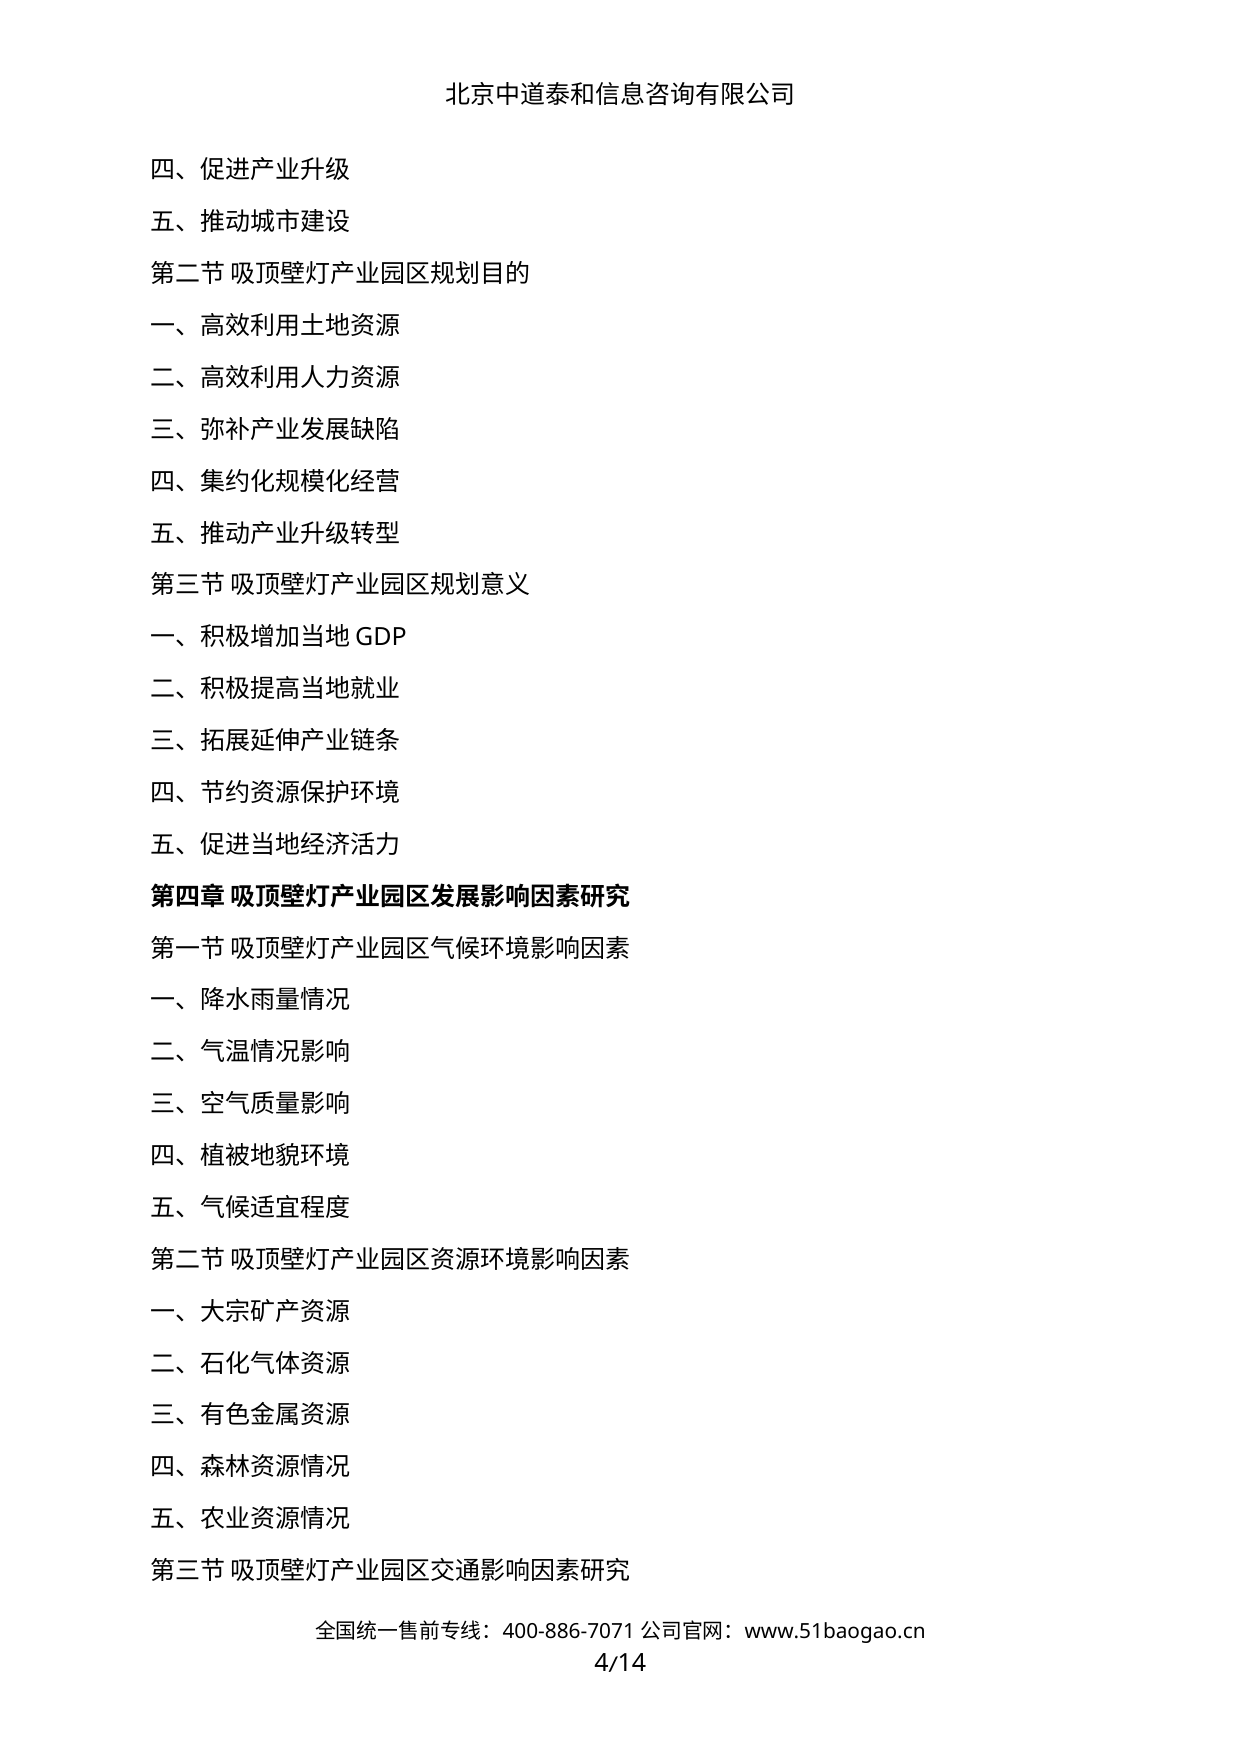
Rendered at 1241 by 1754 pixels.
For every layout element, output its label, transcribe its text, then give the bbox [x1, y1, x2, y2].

text 四、森林资源情况 [150, 1447, 1090, 1483]
text 三、有色金属资源 [150, 1395, 1090, 1431]
text 五、推动城市建设 [150, 202, 1090, 238]
text 第二节 吸顶壁灯产业园区规划目的 [150, 254, 1090, 290]
text 第三节 吸顶壁灯产业园区规划意义 [150, 565, 1090, 601]
text 一、降水雨量情况 [150, 980, 1090, 1016]
text 四、节约资源保护环境 [150, 772, 1090, 809]
text 三、空气质量影响 [150, 1084, 1090, 1120]
text 第二节 吸顶壁灯产业园区资源环境影响因素 [150, 1239, 1090, 1276]
text 三、拓展延伸产业链条 [150, 721, 1090, 757]
text 二、积极提高当地就业 [150, 669, 1090, 705]
text 第三节 吸顶壁灯产业园区交通影响因素研究 [150, 1551, 1090, 1587]
text 三、弥补产业发展缺陷 [150, 409, 1090, 446]
text 五、促进当地经济活力 [150, 824, 1090, 861]
text 四、集约化规模化经营 [150, 461, 1090, 497]
text 二、高效利用人力资源 [150, 357, 1090, 394]
text 一、积极增加当地GDP [150, 617, 1090, 653]
text 第一节 吸顶壁灯产业园区气候环境影响因素 [150, 928, 1090, 964]
text 二、石化气体资源 [150, 1343, 1090, 1379]
text 一、大宗矿产资源 [150, 1291, 1090, 1327]
text 五、农业资源情况 [150, 1499, 1090, 1535]
text 五、气候适宜程度 [150, 1187, 1090, 1224]
text 四、促进产业升级 [150, 150, 1090, 186]
text 一、高效利用土地资源 [150, 306, 1090, 342]
text 四、植被地貌环境 [150, 1136, 1090, 1172]
text 五、推动产业升级转型 [150, 513, 1090, 549]
text 二、气温情况影响 [150, 1032, 1090, 1068]
text 第四章 吸顶壁灯产业园区发展影响因素研究 [150, 876, 1090, 912]
